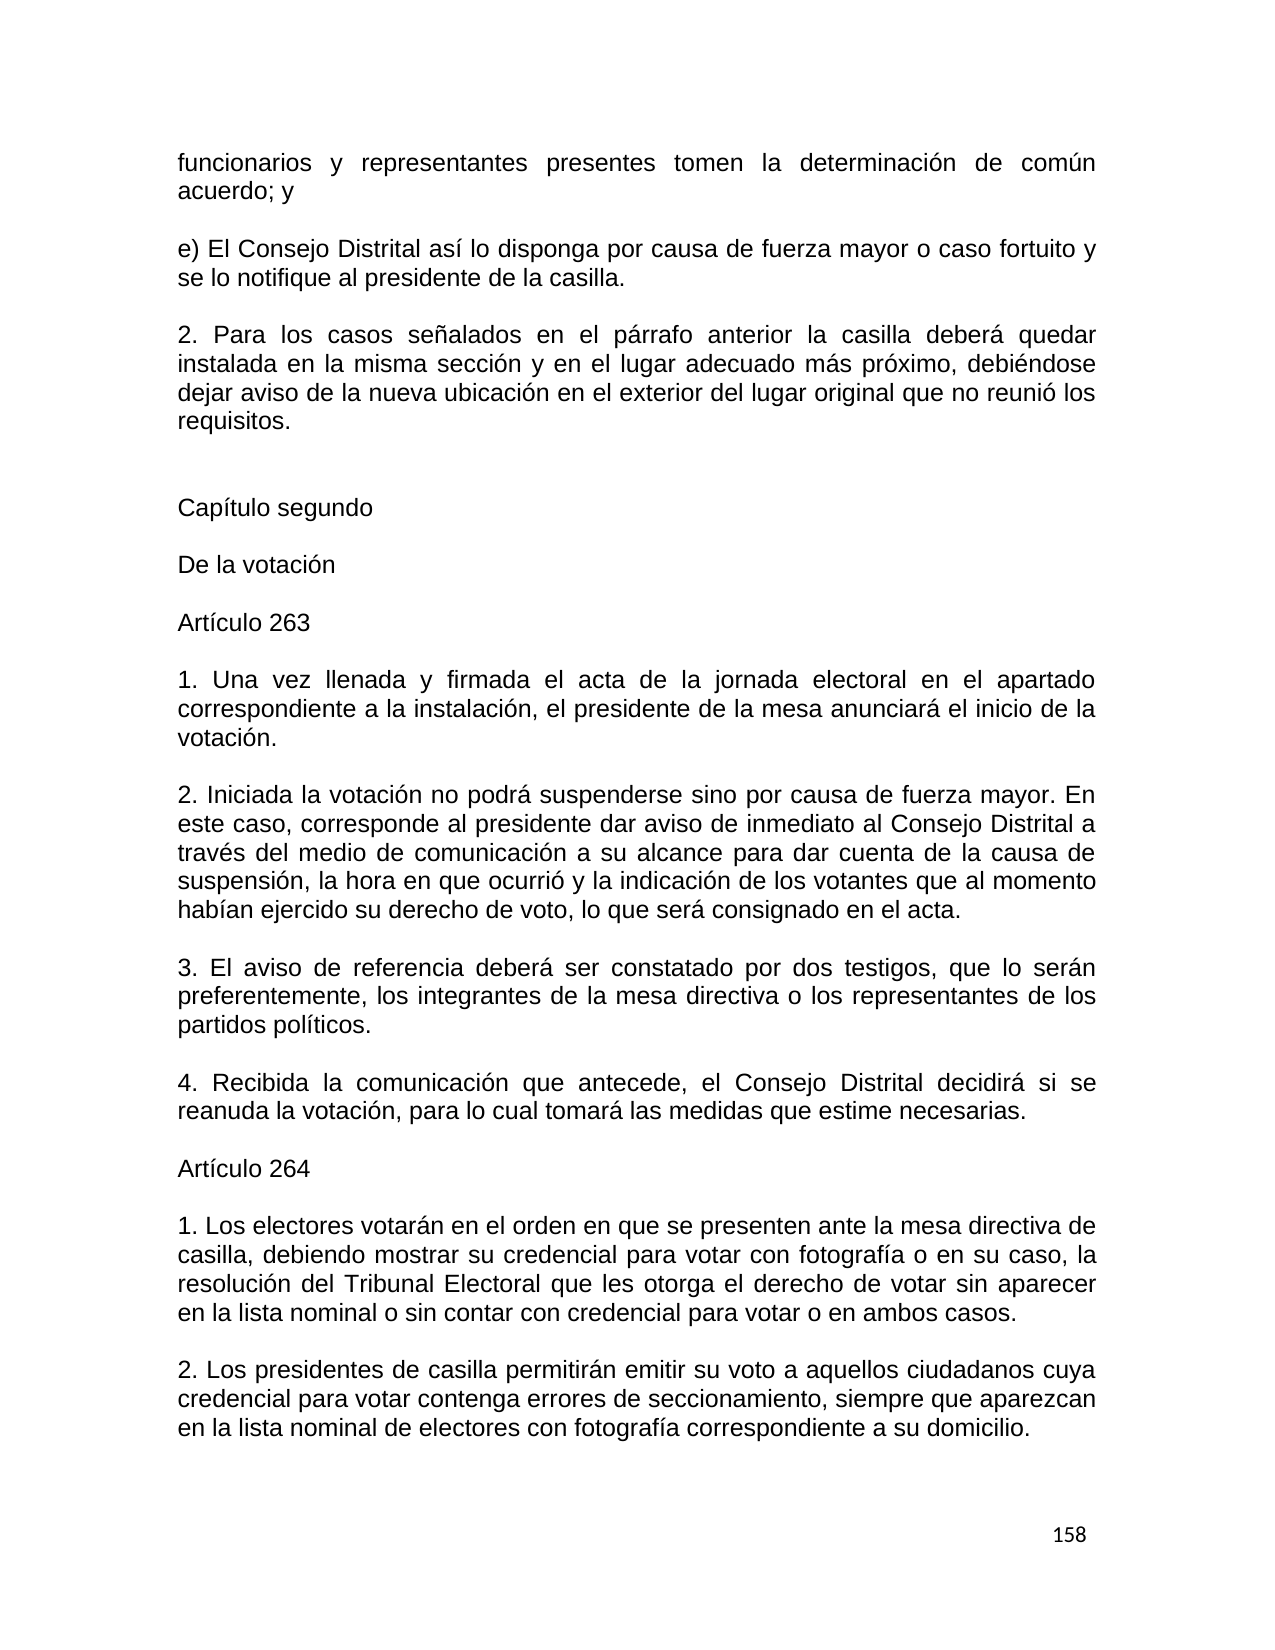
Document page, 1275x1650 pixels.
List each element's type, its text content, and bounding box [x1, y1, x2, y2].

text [177, 148, 1098, 205]
text e) El Consejo Distrital así lo disponga por causa de fuerza mayor o caso fortuito y se lo notifique al presidente de la casilla. [177, 234, 1098, 291]
text 1. Una vez llenada y firmada el acta de la jornada electoral en el apartado correspondiente a la instalación, el presidente de la mesa anunciará el inicio de la votación. [177, 665, 1098, 751]
text Artículo 264 [177, 1154, 1098, 1183]
text 4. Recibida la comunicación que antecede, el Consejo Distrital decidirá si se reanuda la votación, para lo cual tomará las medidas que estime necesarias. [177, 1068, 1098, 1125]
text Capítulo segundo [177, 493, 1098, 521]
text 2. Iniciada la votación no podrá suspenderse sino por causa de fuerza mayor. En este caso, corresponde al presidente dar aviso de inmediato al Consejo Distrital a través del medio de comunicación a su alcance para dar cuenta de la causa de suspensión, la hora en que ocurrió y la indicación de los votantes que al momento habían ejercido su derecho de voto, lo que será consignado en el acta. [177, 780, 1098, 924]
text 3. El aviso de referencia deberá ser constatado por dos testigos, que lo serán preferentemente, los integrantes de la mesa directiva o los representantes de los partidos políticos. [177, 953, 1098, 1039]
text Artículo 263 [177, 608, 1098, 636]
text 2. Para los casos señalados en el párrafo anterior la casilla deberá quedar instalada en la misma sección y en el lugar adecuado más próximo, debiéndose dejar aviso de la nueva ubicación en el exterior del lugar original que no reunió los requisitos. [177, 320, 1098, 435]
text 1. Los electores votarán en el orden en que se presenten ante la mesa directiva de casilla, debiendo mostrar su credencial para votar con fotografía o en su caso, la resolución del Tribunal Electoral que les otorga el derecho de votar sin aparecer en la lista nominal o sin contar con credencial para votar o en ambos casos. [177, 1211, 1098, 1326]
text 2. Los presidentes de casilla permitirán emitir su voto a aquellos ciudadanos cuya credencial para votar contenga errores de seccionamiento, siempre que aparezcan en la lista nominal de electores con fotografía correspondiente a su domicilio. [177, 1355, 1098, 1441]
text De la votación [177, 550, 1098, 579]
